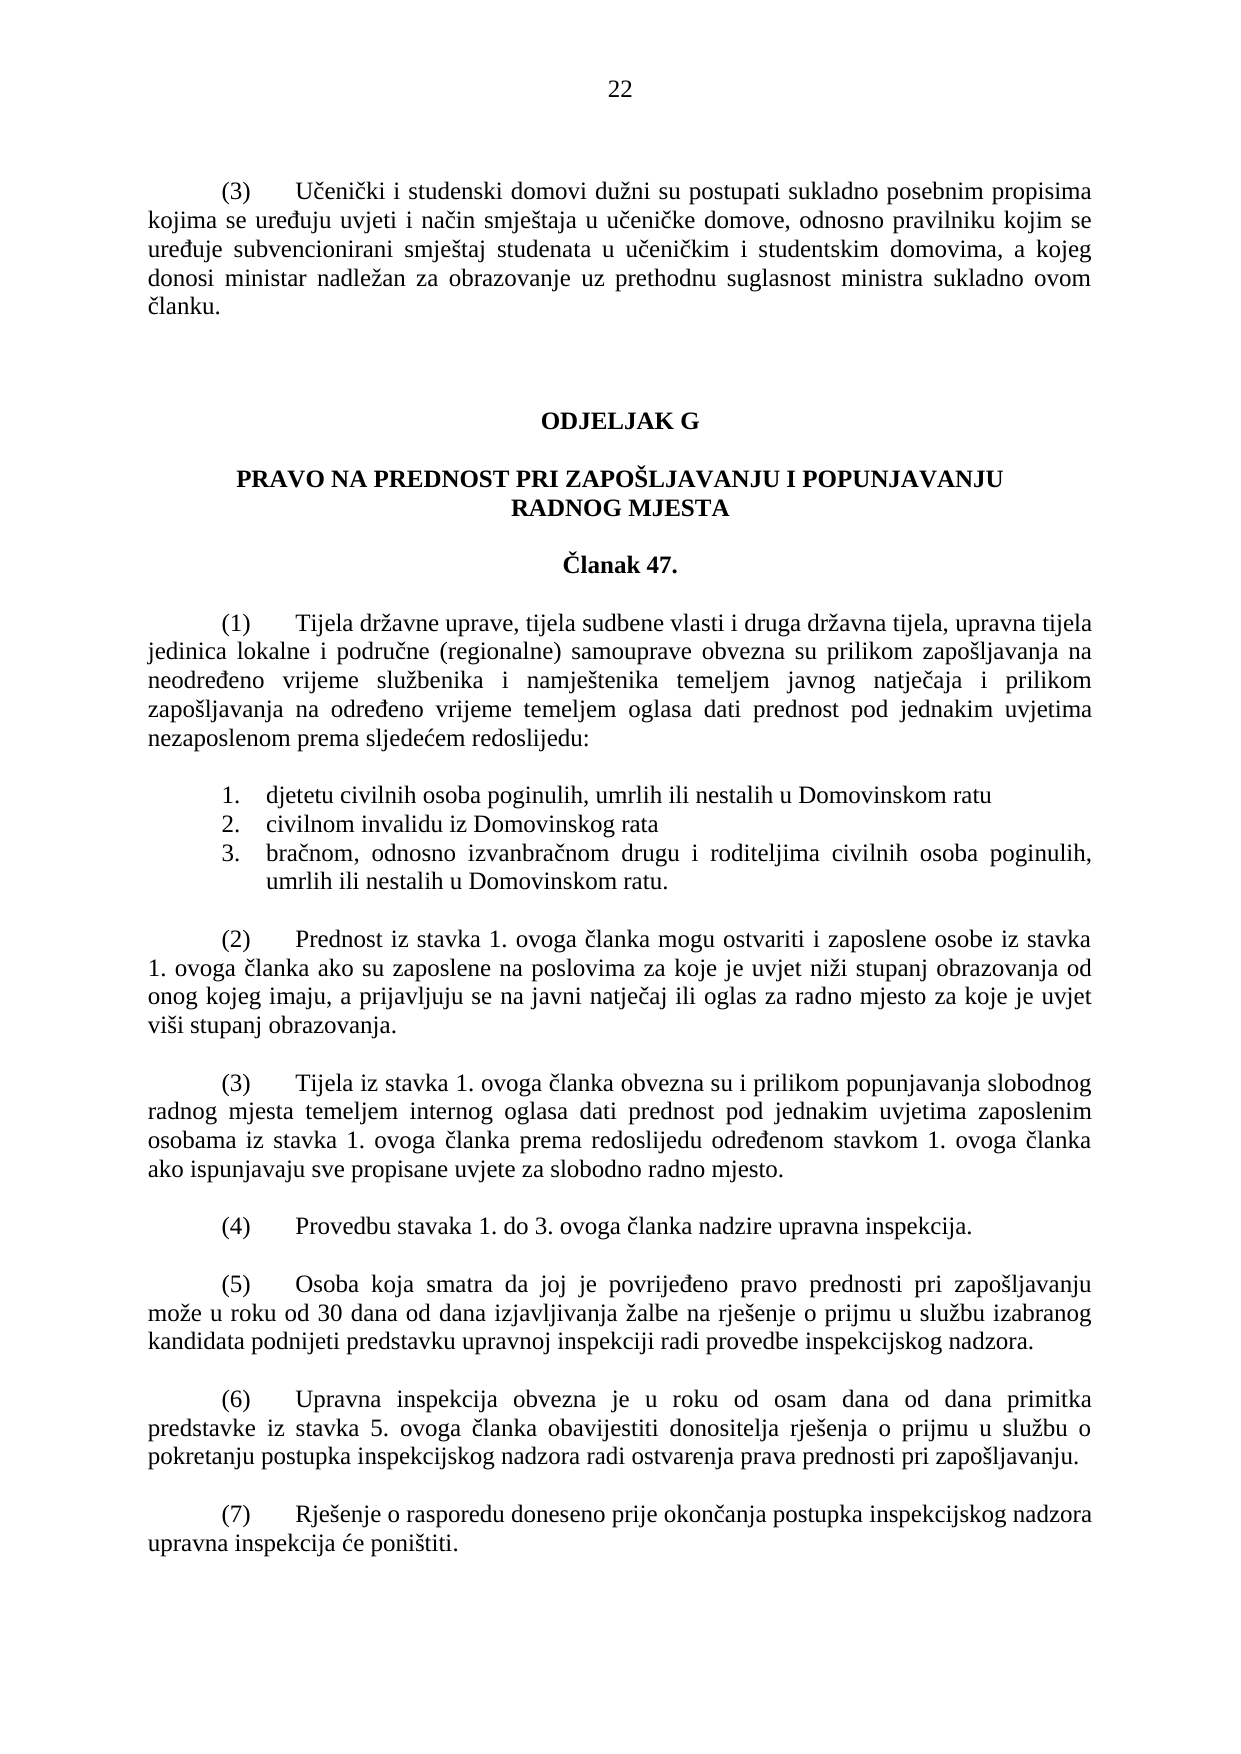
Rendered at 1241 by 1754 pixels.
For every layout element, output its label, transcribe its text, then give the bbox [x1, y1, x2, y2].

list civilnom invalidu iz Domovinskog rata [221, 809, 1093, 838]
text ODJELJAK G [148, 406, 1093, 435]
list (3) Učenički i studenski domovi dužni su postupati sukladno posebnim propisima kojima se uređuju uvjeti i način smještaja u učeničke domove, odnosno pravilniku kojim se uređuje subvencionirani smještaj studenata u učeničkim i studentskim domovima, a kojeg donosi ministar nadležan za obrazovanje uz prethodnu suglasnost ministra sukladno ovom članku. [148, 176, 1093, 320]
list (2) Prednost iz stavka 1. ovoga članka mogu ostvariti i zaposlene osobe iz stavka 1. ovoga članka ako su zaposlene na poslovima za koje je uvjet niži stupanj obrazovanja od onog kojeg imaju, a prijavljuju se na javni natječaj ili oglas za radno mjesto za koje je uvjet viši stupanj obrazovanja. [148, 924, 1093, 1039]
text (3) Tijela iz stavka 1. ovoga članka obvezna su i prilikom popunjavanja slobodnog radnog mjesta temeljem internog oglasa dati prednost pod jednakim uvjetima zaposlenim osobama iz stavka 1. ovoga članka prema redoslijedu određenom stavkom 1. ovoga članka ako ispunjavaju sve propisane uvjete za slobodno radno mjesto. [148, 1068, 1093, 1183]
text (1) Tijela državne uprave, tijela sudbene vlasti i druga državna tijela, upravna tijela jedinica lokalne i područne (regionalne) samouprave obvezna su prilikom zapošljavanja na neodređeno vrijeme službenika i namještenika temeljem javnog natječaja i prilikom zapošljavanja na određeno vrijeme temeljem oglasa dati prednost pod jednakim uvjetima nezaposlenom prema sljedećem redoslijedu: [148, 608, 1093, 751]
text (6) Upravna inspekcija obvezna je u roku od osam dana od dana primitka predstavke iz stavka 5. ovoga članka obavijestiti donositelja rješenja o prijmu u službu o pokretanju postupka inspekcijskog nadzora radi ostvarenja prava prednosti pri zapošljavanju. [148, 1384, 1093, 1470]
list djetetu civilnih osoba poginulih, umrlih ili nestalih u Domovinskom ratu [221, 780, 1093, 809]
text PRAVO NA PREDNOST PRI ZAPOŠLJAVANJU I POPUNJAVANJU [148, 464, 1093, 493]
text (4) Provedbu stavaka 1. do 3. ovoga članka nadzire upravna inspekcija. [148, 1211, 1093, 1240]
text (7) Rješenje o rasporedu doneseno prije okončanja postupka inspekcijskog nadzora upravna inspekcija će poništiti. [148, 1499, 1093, 1556]
list bračnom, odnosno izvanbračnom drugu i roditeljima civilnih osoba poginulih, umrlih ili nestalih u Domovinskom ratu. [221, 838, 1093, 895]
text RADNOG MJESTA [148, 493, 1093, 521]
text Članak 47. [148, 550, 1093, 579]
text (5) Osoba koja smatra da joj je povrijeđeno pravo prednosti pri zapošljavanju može u roku od 30 dana od dana izjavljivanja žalbe na rješenje o prijmu u službu izabranog kandidata podnijeti predstavku upravnoj inspekciji radi provedbe inspekcijskog nadzora. [148, 1269, 1093, 1355]
